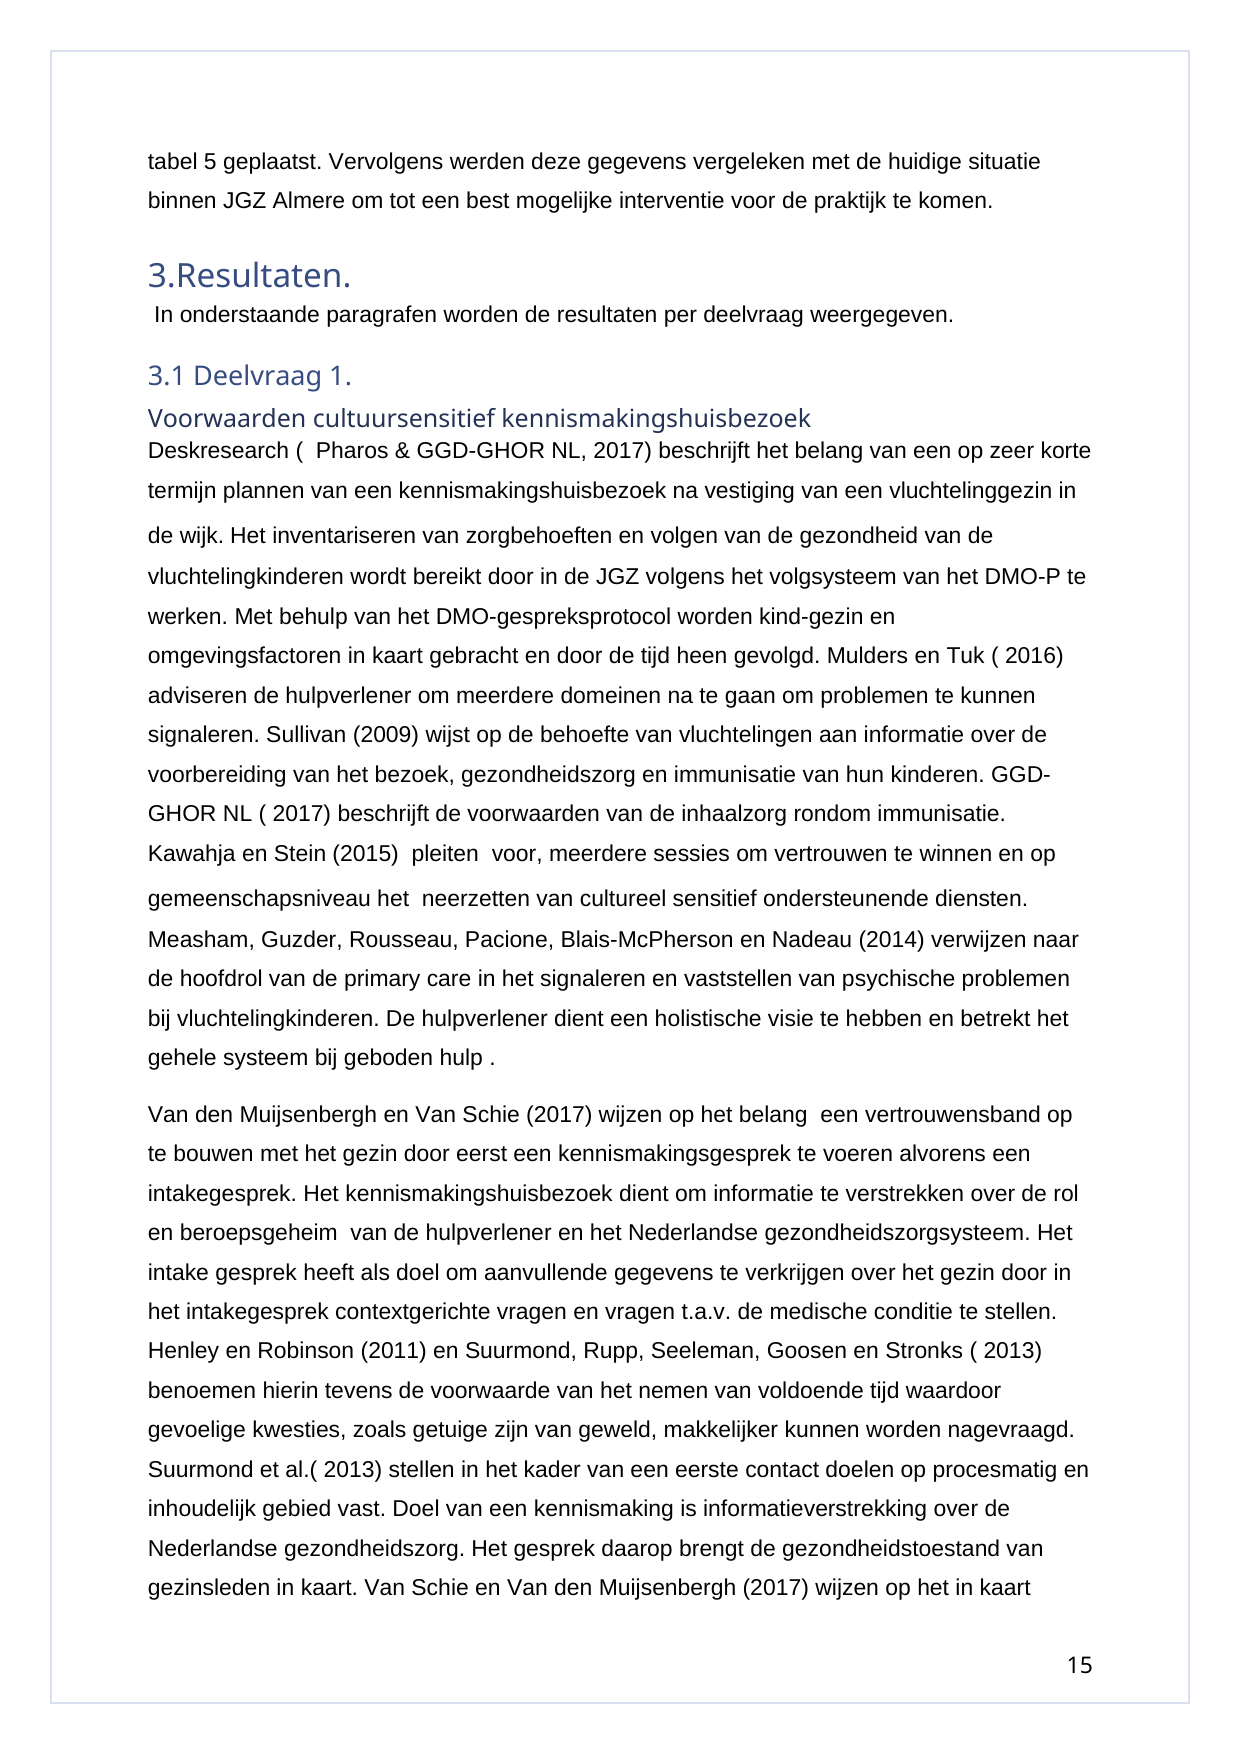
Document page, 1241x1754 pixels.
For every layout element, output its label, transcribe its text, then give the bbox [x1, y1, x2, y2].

subtitle Voorwaarden cultuursensitief kennismakingshuisbezoek [148, 401, 1093, 435]
subtitle 3.1 Deelvraag 1. [148, 357, 1093, 393]
subtitle 3.Resultaten. [148, 252, 1093, 297]
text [148, 148, 1093, 213]
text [148, 1101, 1093, 1601]
text Deskresearch ( Pharos & GGD-GHOR NL, 2017) beschrijft het belang van een op zeer korte termijn plannen van een kennismakingshuisbezoek na vestiging van een vluchtelinggezin in de wijk. Het inventariseren van zorgbehoeften en volgen van de gezondheid van de vluchtelingkinderen wordt bereikt door in de JGZ volgens het volgsysteem van het DMO-P te werken. Met behulp van het DMO-gespreksprotocol worden kind-gezin en omgevingsfactoren in kaart gebracht en door de tijd heen gevolgd. Mulders en Tuk ( 2016) adviseren de hulpverlener om meerdere domeinen na te gaan om problemen te kunnen signaleren. Sullivan (2009) wijst op de behoefte van vluchtelingen aan informatie over de voorbereiding van het bezoek, gezondheidszorg en immunisatie van hun kinderen. GGD-GHOR NL ( 2017) beschrijft de voorwaarden van de inhaalzorg rondom immunisatie. Kawahja en Stein (2015) pleiten voor, meerdere sessies om vertrouwen te winnen en op gemeenschapsniveau het neerzetten van cultureel sensitief ondersteunende diensten. Measham, Guzder, Rousseau, Pacione, Blais-McPherson en Nadeau (2014) verwijzen naar de hoofdrol van de primary care in het signaleren en vaststellen van psychische problemen bij vluchtelingkinderen. De hulpverlener dient een holistische visie te hebben en betrekt het gehele systeem bij geboden hulp . [148, 437, 1093, 1071]
text In onderstaande paragrafen worden de resultaten per deelvraag weergegeven. [148, 301, 1093, 327]
